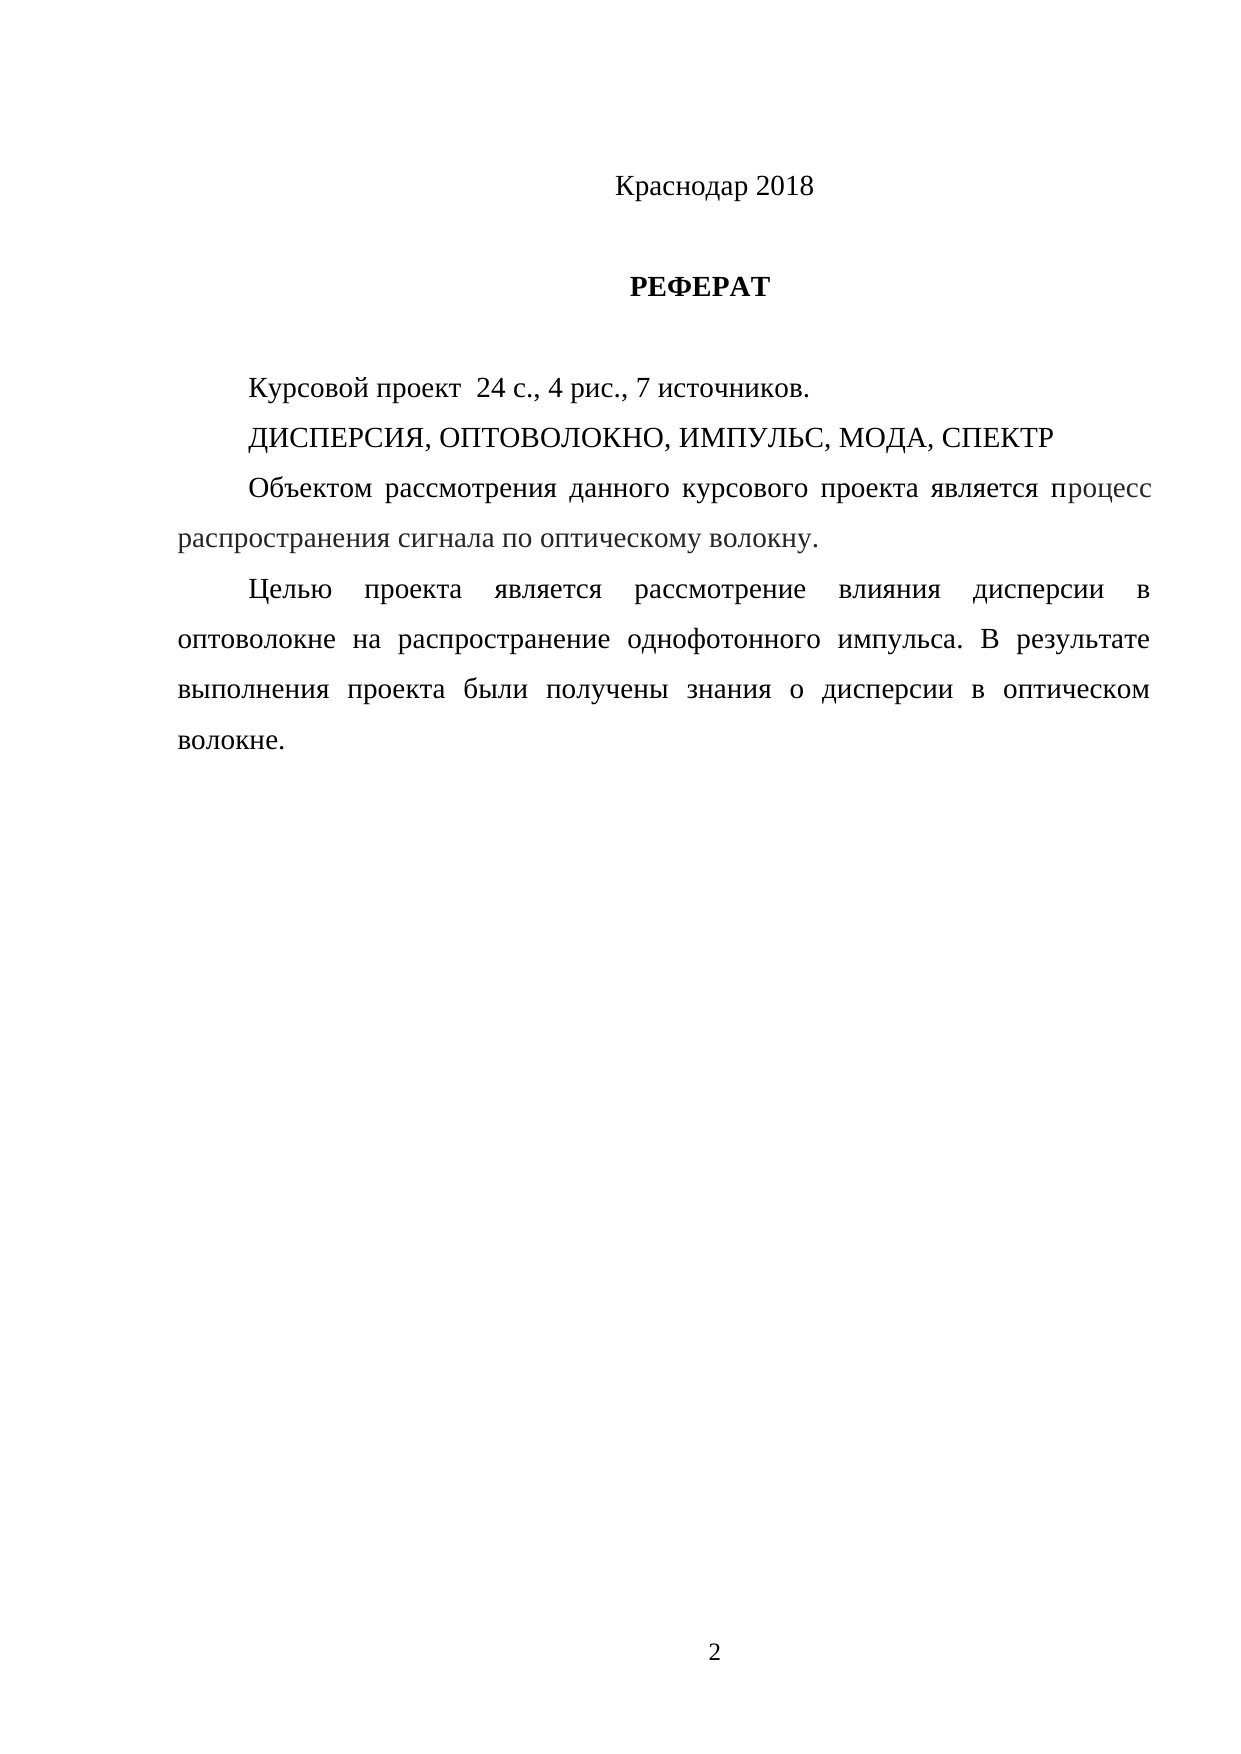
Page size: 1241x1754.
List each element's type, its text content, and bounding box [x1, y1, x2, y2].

text Курсовой проект 24 с., 4 рис., 7 источников. [177, 370, 1152, 403]
text Целью проекта является рассмотрение влияния дисперсии в оптоволокне на распространение однофотонного импульса. В результате выполнения проекта были получены знания о дисперсии в оптическом волокне. [177, 571, 1152, 755]
text Реферат [177, 269, 1152, 303]
text ДИСПЕРСИЯ, ОПТОВОЛОКНО, ИМПУЛЬС, МОДА, СПЕКТР [177, 420, 1152, 453]
text Краснодар 2018 [177, 168, 1181, 202]
text Объектом рассмотрения данного курсового проекта является процесс распространения сигнала по оптическому волокну. [177, 470, 1152, 554]
